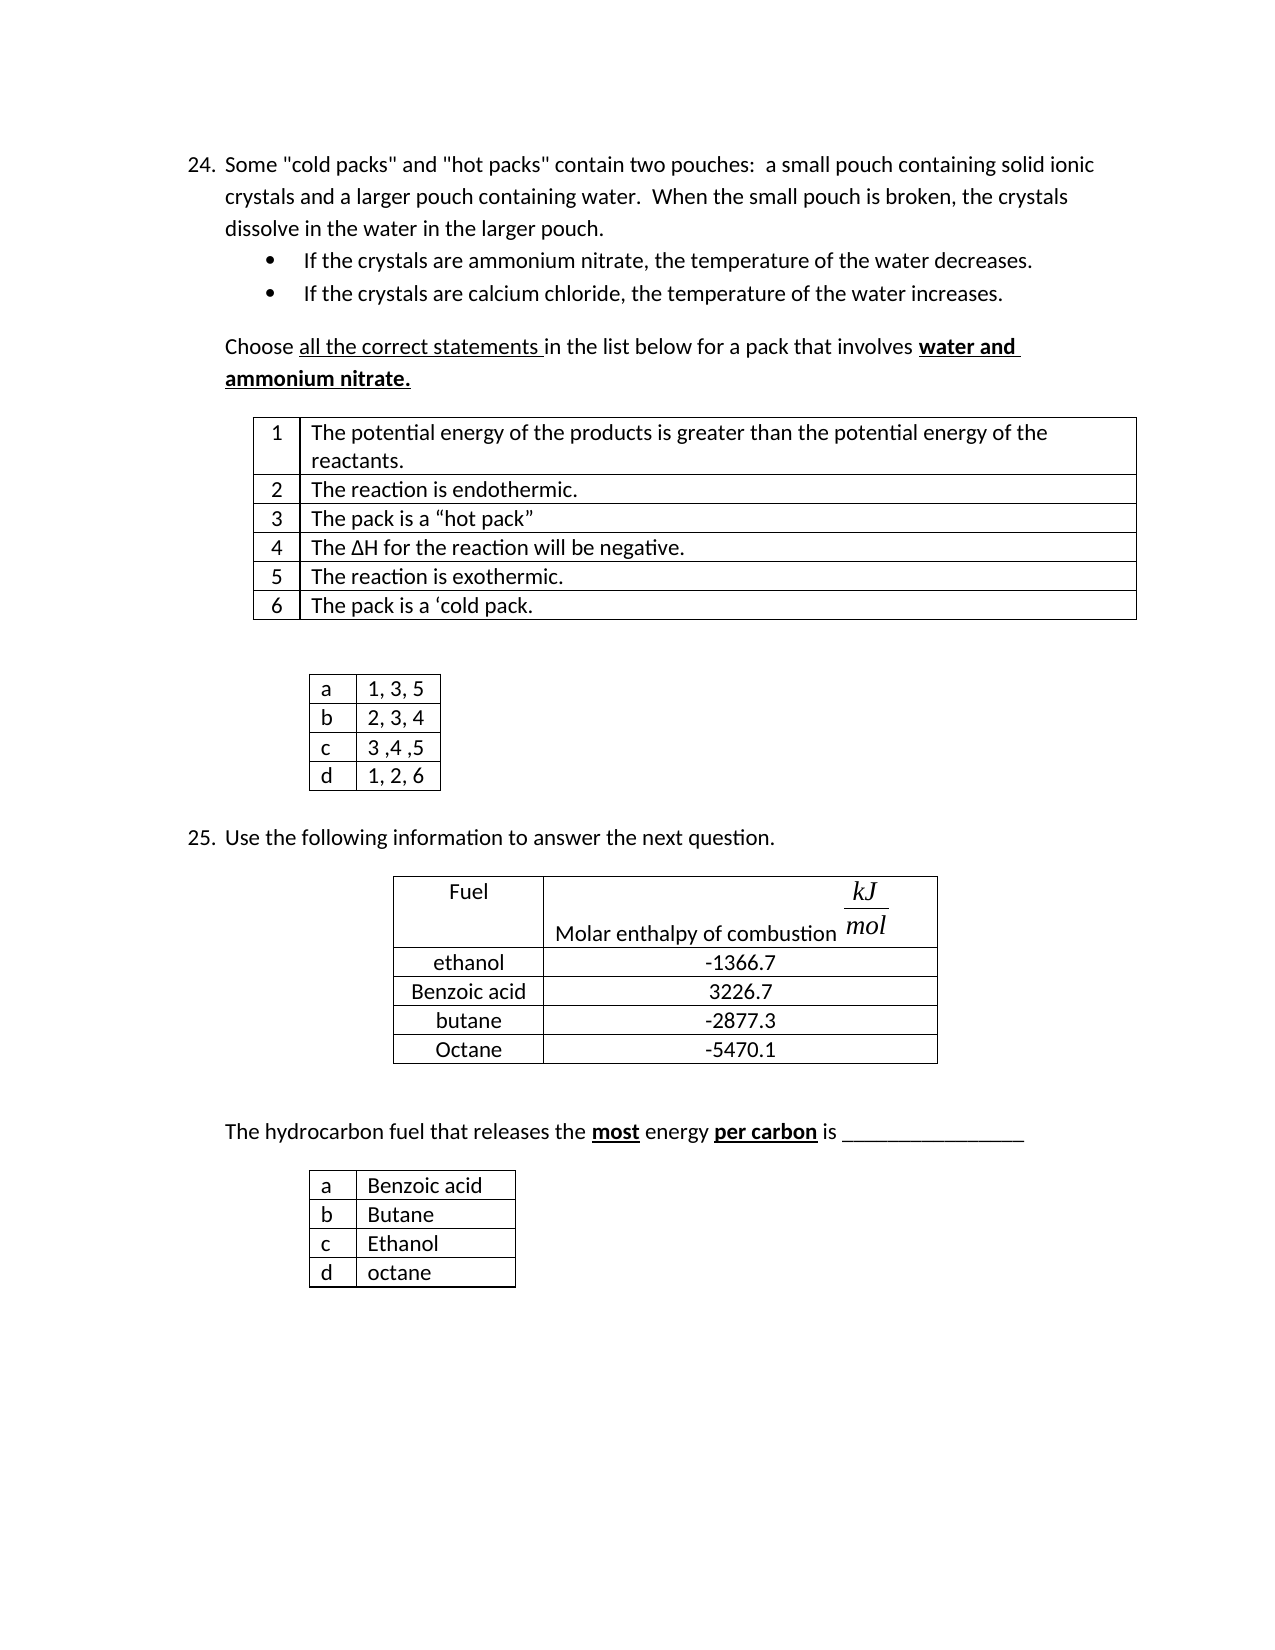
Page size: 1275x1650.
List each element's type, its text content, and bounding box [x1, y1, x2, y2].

table_cell Octane [394, 1035, 543, 1063]
table_cell d [310, 1258, 356, 1286]
table_cell d [310, 762, 356, 790]
table_cell b [310, 704, 356, 732]
table_cell The reaction is endothermic. [301, 475, 1136, 503]
table_header a [310, 1171, 356, 1199]
table_cell ethanol [394, 948, 543, 976]
text The hydrocarbon fuel that releases the most energy per carbon is ________________ [150, 1117, 1125, 1145]
table_cell Ethanol [357, 1229, 515, 1257]
list If the crystals are calcium chloride, the temperature of the water increases. [266, 279, 1125, 307]
table_cell 3226.7 [544, 977, 937, 1005]
table_header Molar enthalpy of combustion [544, 877, 937, 947]
table_cell The pack is a “hot pack” [301, 504, 1136, 532]
table_cell -5470.1 [544, 1035, 937, 1063]
table_header Fuel [394, 877, 543, 947]
table_cell Butane [357, 1200, 515, 1228]
table_cell butane [394, 1006, 543, 1034]
list If the crystals are ammonium nitrate, the temperature of the water decreases. [266, 247, 1125, 274]
table_cell octane [357, 1258, 515, 1286]
table_cell The reaction is exothermic. [301, 562, 1136, 590]
table_cell 2, 3, 4 [357, 704, 440, 732]
table_cell The pack is a ‘cold pack. [301, 591, 1136, 619]
table_cell b [310, 1200, 356, 1228]
table_cell 4 [254, 533, 299, 561]
table_cell c [310, 733, 356, 761]
table_cell 2 [254, 475, 299, 503]
table_cell The ΔH for the reaction will be negative. [301, 533, 1136, 561]
table_cell 6 [254, 591, 299, 619]
table_cell -2877.3 [544, 1006, 937, 1034]
list Some "cold packs" and "hot packs" contain two pouches: a small pouch containing solid ionic crystals and a larger pouch containing water. When the small pouch is broken, the crystals dissolve in the water in the larger pouch. [187, 150, 1125, 242]
table_cell 3 ,4 ,5 [357, 733, 440, 761]
table_header Benzoic acid [357, 1171, 515, 1199]
table_header 1 [254, 418, 299, 474]
table_cell -1366.7 [544, 948, 937, 976]
text Choose all the correct statements in the list below for a pack that involves water and ammonium nitrate. [225, 332, 1125, 392]
table_header 1, 3, 5 [357, 675, 440, 702]
table_cell 5 [254, 562, 299, 590]
table_header The potential energy of the products is greater than the potential energy of the reactants. [301, 418, 1136, 474]
table_header a [310, 675, 356, 702]
table_cell 3 [254, 504, 299, 532]
table_cell 1, 2, 6 [357, 762, 440, 790]
table_cell c [310, 1229, 356, 1257]
list Use the following information to answer the next question. [187, 823, 1125, 851]
table_cell Benzoic acid [394, 977, 543, 1005]
